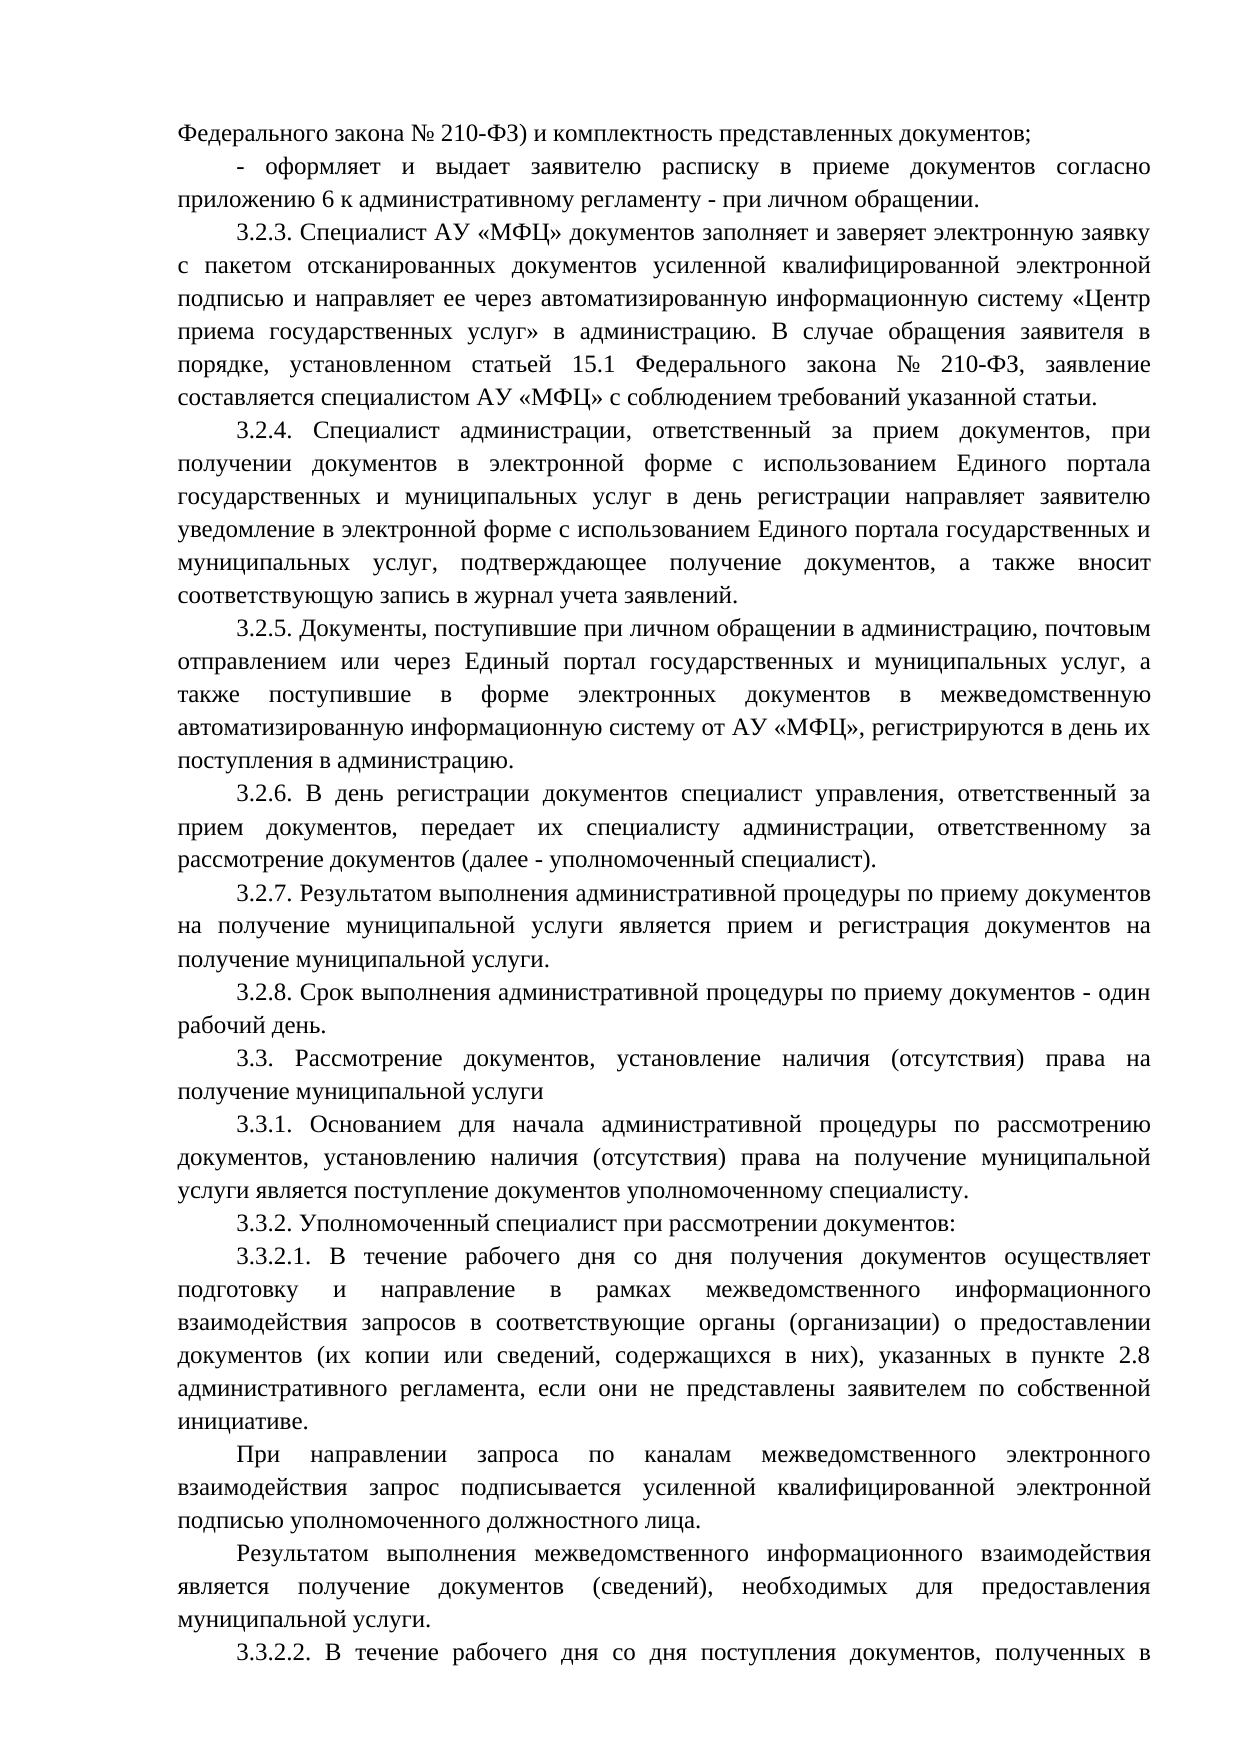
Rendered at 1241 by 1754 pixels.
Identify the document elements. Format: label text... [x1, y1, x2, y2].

text 3.2.7. Результатом выполнения административной процедуры по приему документов на получение муниципальной услуги является прием и регистрация документов на получение муниципальной услуги. [177, 878, 1152, 972]
text 3.2.4. Специалист администрации, ответственный за прием документов, при получении документов в электронной форме с использованием Единого портала государственных и муниципальных услуг в день регистрации направляет заявителю уведомление в электронной форме с использованием Единого портала государственных и муниципальных услуг, подтверждающее получение документов, а также вносит соответствующую запись в журнал учета заявлений. [177, 415, 1152, 609]
text 3.2.6. В день регистрации документов специалист управления, ответственный за прием документов, передает их специалисту администрации, ответственному за рассмотрение документов (далее - уполномоченный специалист). [177, 778, 1152, 873]
text 3.3.2.1. В течение рабочего дня со дня получения документов осуществляет подготовку и направление в рамках межведомственного информационного взаимодействия запросов в соответствующие органы (организации) о предоставлении документов (их копии или сведений, содержащихся в них), указанных в пункте 2.8 административного регламента, если они не представлены заявителем по собственной инициативе. [177, 1241, 1152, 1435]
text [177, 1637, 1152, 1666]
text При направлении запроса по каналам межведомственного электронного взаимодействия запрос подписывается усиленной квалифицированной электронной подписью уполномоченного должностного лица. [177, 1439, 1152, 1534]
text 3.3. Рассмотрение документов, установление наличия (отсутствия) права на получение муниципальной услуги [177, 1043, 1152, 1104]
text 3.2.3. Специалист АУ «МФЦ» документов заполняет и заверяет электронную заявку с пакетом отсканированных документов усиленной квалифицированной электронной подписью и направляет ее через автоматизированную информационную систему «Центр приема государственных услуг» в администрацию. В случае обращения заявителя в порядке, установленном статьей 15.1 Федерального закона № 210-ФЗ, заявление составляется специалистом АУ «МФЦ» с соблюдением требований указанной статьи. [177, 217, 1152, 411]
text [177, 118, 1152, 147]
text - оформляет и выдает заявителю расписку в приеме документов согласно приложению 6 к административному регламенту - при личном обращении. [177, 151, 1152, 213]
text 3.3.1. Основанием для начала административной процедуры по рассмотрению документов, установлению наличия (отсутствия) права на получение муниципальной услуги является поступление документов уполномоченному специалисту. [177, 1109, 1152, 1203]
text 3.2.5. Документы, поступившие при личном обращении в администрацию, почтовым отправлением или через Единый портал государственных и муниципальных услуг, а также поступившие в форме электронных документов в межведомственную автоматизированную информационную систему от АУ «МФЦ», регистрируются в день их поступления в администрацию. [177, 613, 1152, 774]
text 3.2.8. Срок выполнения административной процедуры по приему документов - один рабочий день. [177, 977, 1152, 1038]
text 3.3.2. Уполномоченный специалист при рассмотрении документов: [177, 1208, 1152, 1237]
text Результатом выполнения межведомственного информационного взаимодействия является получение документов (сведений), необходимых для предоставления муниципальной услуги. [177, 1538, 1152, 1633]
